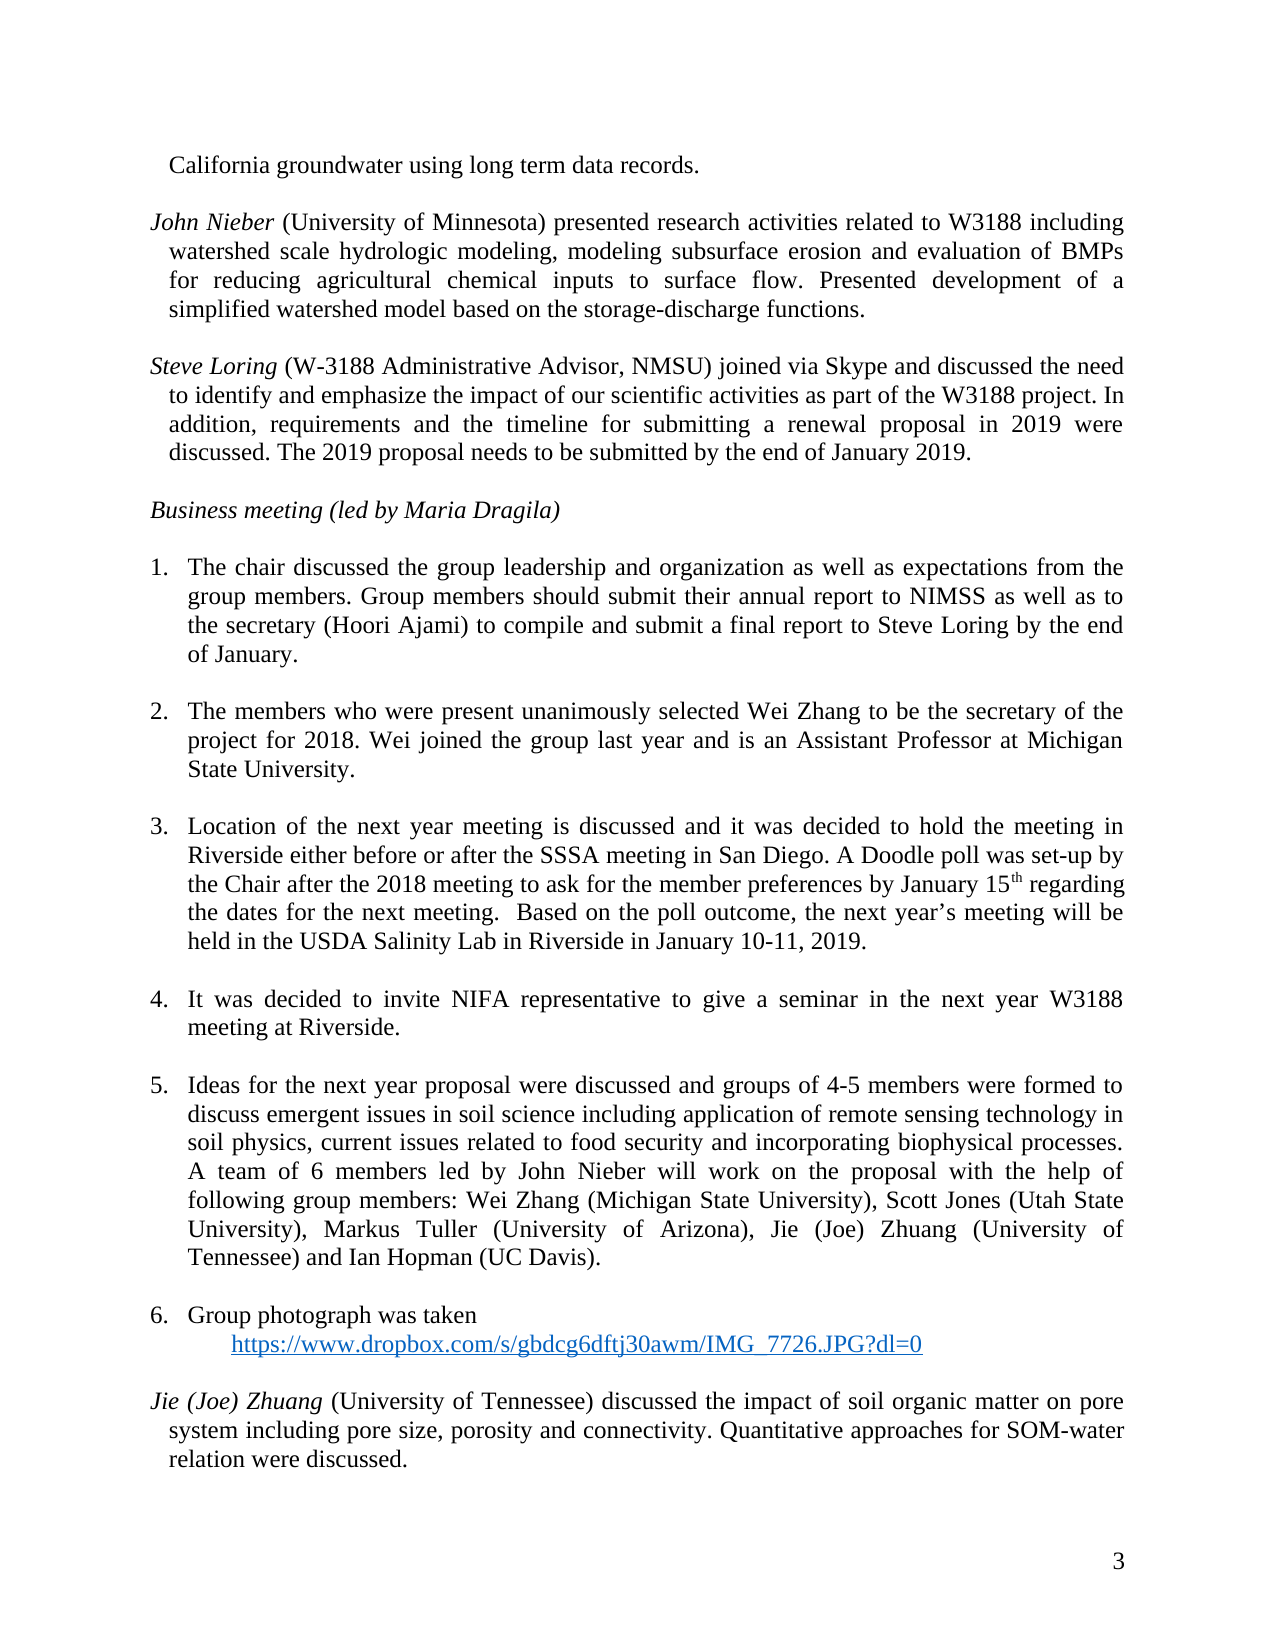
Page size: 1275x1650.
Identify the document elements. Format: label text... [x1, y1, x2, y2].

list Ideas for the next year proposal were discussed and groups of 4-5 members were formed to discuss emergent issues in soil science including application of remote sensing technology in soil physics, current issues related to food security and incorporating biophysical processes. A team of 6 members led by John Nieber will work on the proposal with the help of following group members: Wei Zhang (Michigan State University), Scott Jones (Utah State University), Markus Tuller (University of Arizona), Jie (Joe) Zhuang (University of Tennessee) and Ian Hopman (UC Davis). [150, 1070, 1125, 1271]
list Group photograph was taken [150, 1300, 1125, 1329]
list The chair discussed the group leadership and organization as well as expectations from the group members. Group members should submit their annual report to NIMSS as well as to the secretary (Hoori Ajami) to compile and submit a final report to Steve Loring by the end of January. [150, 552, 1125, 667]
text John Nieber (University of Minnesota) presented research activities related to W3188 including watershed scale hydrologic modeling, modeling subsurface erosion and evaluation of BMPs for reducing agricultural chemical inputs to surface flow. Presented development of a simplified watershed model based on the storage-discharge functions. [150, 207, 1125, 322]
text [150, 150, 1125, 179]
list It was decided to invite NIFA representative to give a seminar in the next year W3188 meeting at Riverside. [150, 984, 1125, 1041]
text Steve Loring (W-3188 Administrative Advisor, NMSU) joined via Skype and discussed the need to identify and emphasize the impact of our scientific activities as part of the W3188 project. In addition, requirements and the timeline for submitting a renewal proposal in 2019 were discussed. The 2019 proposal needs to be submitted by the end of January 2019. [150, 351, 1125, 466]
text Jie (Joe) Zhuang (University of Tennessee) discussed the impact of soil organic matter on pore system including pore size, porosity and connectivity. Quantitative approaches for SOM-water relation were discussed. [150, 1386, 1125, 1472]
list Location of the next year meeting is discussed and it was decided to hold the meeting in Riverside either before or after the SSSA meeting in San Diego. A Doodle poll was set-up by the Chair after the 2018 meeting to ask for the member preferences by January 15th regarding the dates for the next meeting. Based on the poll outcome, the next year’s meeting will be held in the USDA Salinity Lab in Riverside in January 10-11, 2019. [150, 811, 1125, 955]
text Business meeting (led by Maria Dragila) [150, 495, 1125, 524]
list The members who were present unanimously selected Wei Zhang to be the secretary of the project for 2018. Wei joined the group last year and is an Assistant Professor at Michigan State University. [150, 696, 1125, 782]
text https://www.dropbox.com/s/gbdcg6dftj30awm/IMG_7726.JPG?dl=0 [150, 1329, 1125, 1357]
